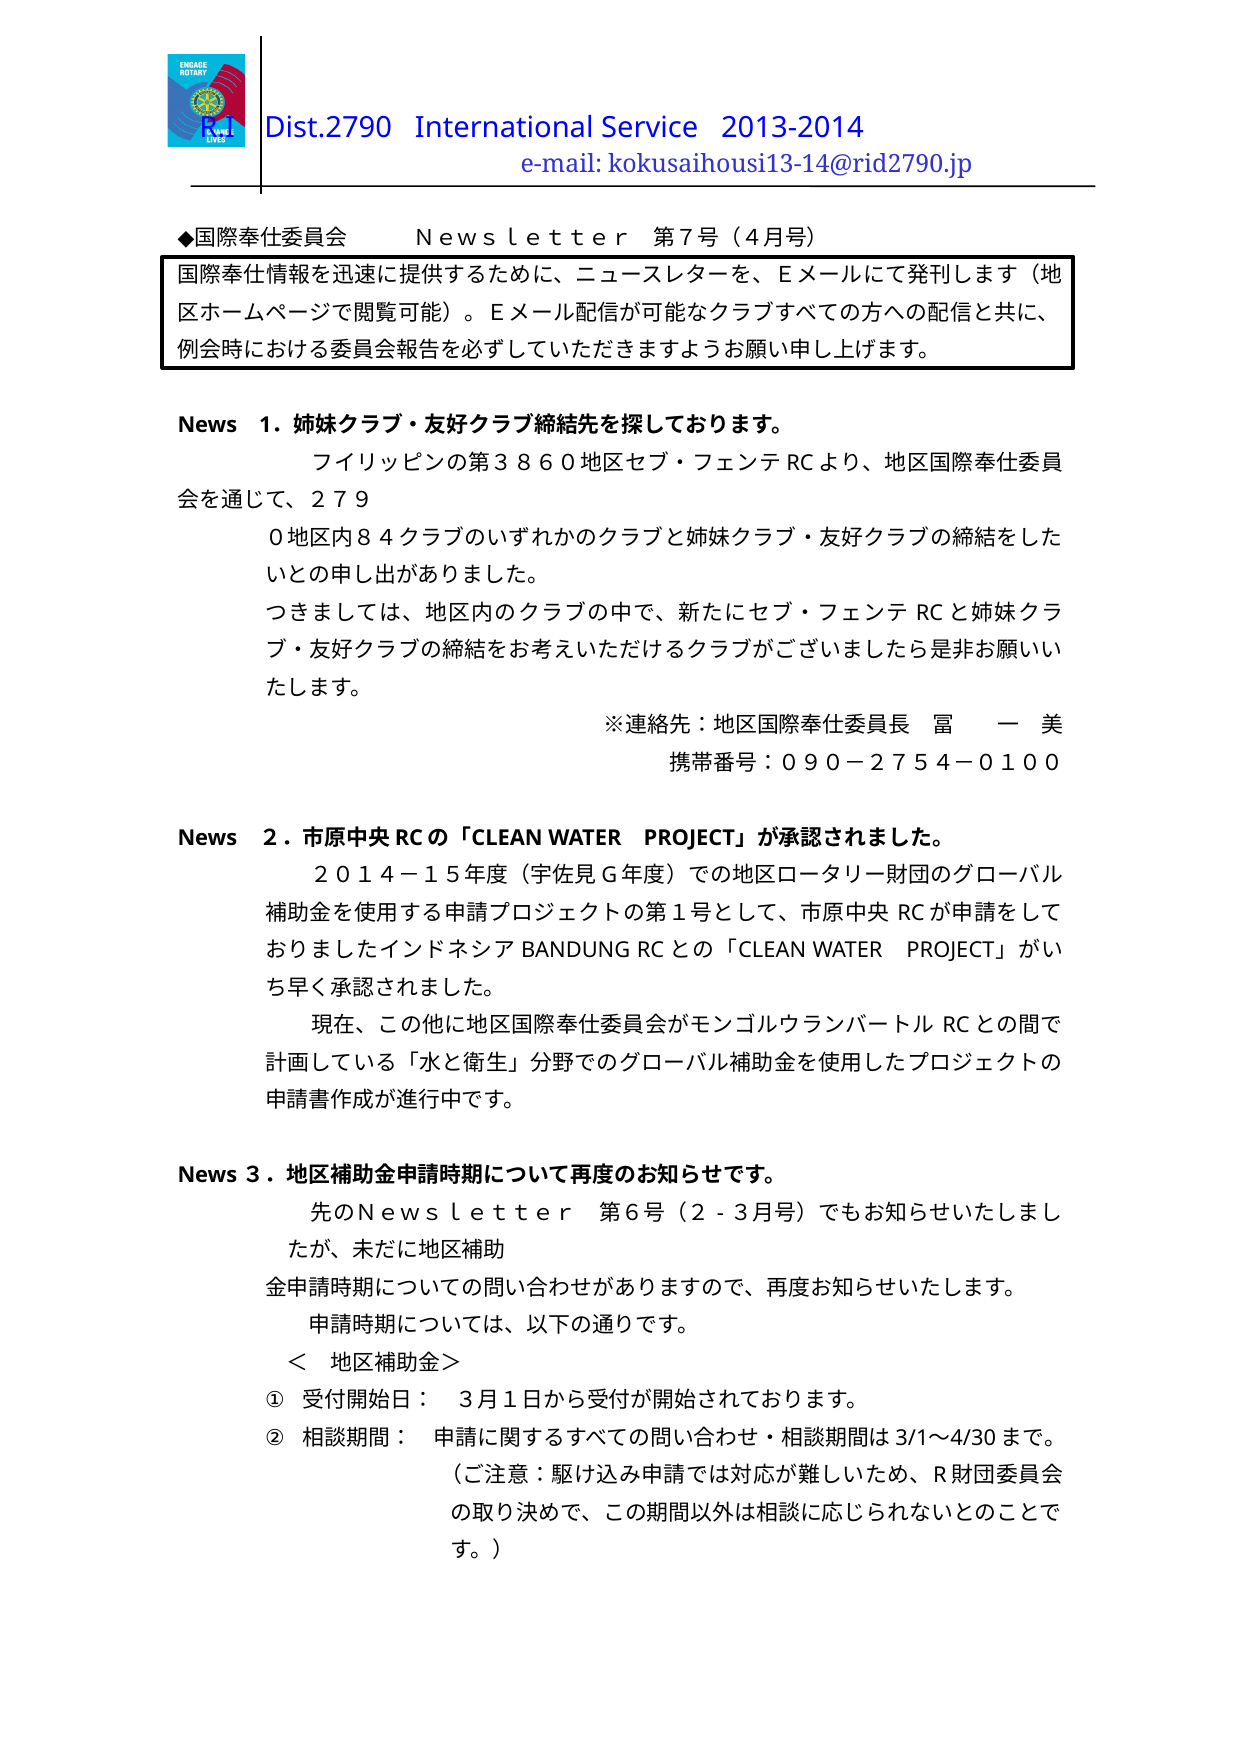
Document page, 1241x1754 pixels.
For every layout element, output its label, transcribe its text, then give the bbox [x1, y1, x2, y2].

list （ご注意：駆け込み申請では対応が難しいため、R財団委員会の取り決めで、この期間以外は相談に応じられないとのことです。） [440, 1454, 1063, 1567]
picture [167, 65, 246, 139]
text 現在、この他に地区国際奉仕委員会がモンゴルウランバートルRCとの間で計画している「水と衛生」分野でのグローバル補助金を使用したプロジェクトの申請書作成が進行中です。 [177, 1004, 1063, 1117]
text つきましては、地区内のクラブの中で、新たにセブ・フェンテRCと姉妹クラブ・友好クラブの締結をお考えいただけるクラブがございましたら是非お願いいたします。 [265, 592, 1063, 704]
picture [212, 129, 229, 135]
text 先のＮｅｗｓｌｅｔｔｅｒ 第６号（２ - ３月号）でもお知らせいたしましたが、未だに地区補助 [177, 1192, 1063, 1267]
list 相談期間： 申請に関するすべての問い合わせ・相談期間は3/1～4/30まで。 [265, 1417, 1063, 1454]
text News ３．地区補助金申請時期について再度のお知らせです。 [177, 1154, 1063, 1192]
text 金申請時期についての問い合わせがありますので、再度お知らせいたします。 [265, 1267, 1063, 1304]
picture [167, 129, 246, 147]
text ２０１４－１５年度（宇佐見G年度）での地区ロータリー財団のグローバル補助金を使用する申請プロジェクトの第１号として、市原中央RCが申請をしておりましたインドネシアBANDUNG RCとの「CLEAN WATER PROJECT」がいち早く承認されました。 [177, 854, 1063, 1004]
text News ２．市原中央RCの「CLEAN WATER PROJECT」が承認されました。 [177, 817, 1063, 854]
text フイリッピンの第３８６０地区セブ・フェンテRCより、地区国際奉仕委員会を通じて、２７９ [177, 442, 1063, 517]
text ◆国際奉仕委員会 Ｎｅｗｓｌｅｔｔｅｒ 第７号（４月号） [177, 217, 1063, 254]
text ※連絡先：地区国際奉仕委員長 冨 一 美 [265, 704, 1063, 742]
text ＜ 地区補助金＞ [177, 1342, 1063, 1379]
picture [180, 61, 207, 67]
text 国際奉仕情報を迅速に提供するために、ニュースレターを、Ｅメールにて発刊します（地区ホームページで閲覧可能）。Ｅメール配信が可能なクラブすべての方への配信と共に、例会時における委員会報告を必ずしていただきますようお願い申し上げます。 [177, 259, 1063, 366]
text ０地区内８４クラブのいずれかのクラブと姉妹クラブ・友好クラブの締結をしたいとの申し出がありました。 [265, 517, 1063, 592]
picture [167, 54, 246, 78]
list 受付開始日： ３月１日から受付が開始されております。 [265, 1379, 1063, 1417]
text News 1．姉妹クラブ・友好クラブ締結先を探しております。 [177, 404, 1063, 442]
picture [180, 70, 207, 75]
text 申請時期については、以下の通りです。 [177, 1304, 1063, 1342]
text 携帯番号：０９０－２７５４－０１００ [265, 742, 1063, 779]
picture [179, 78, 201, 85]
